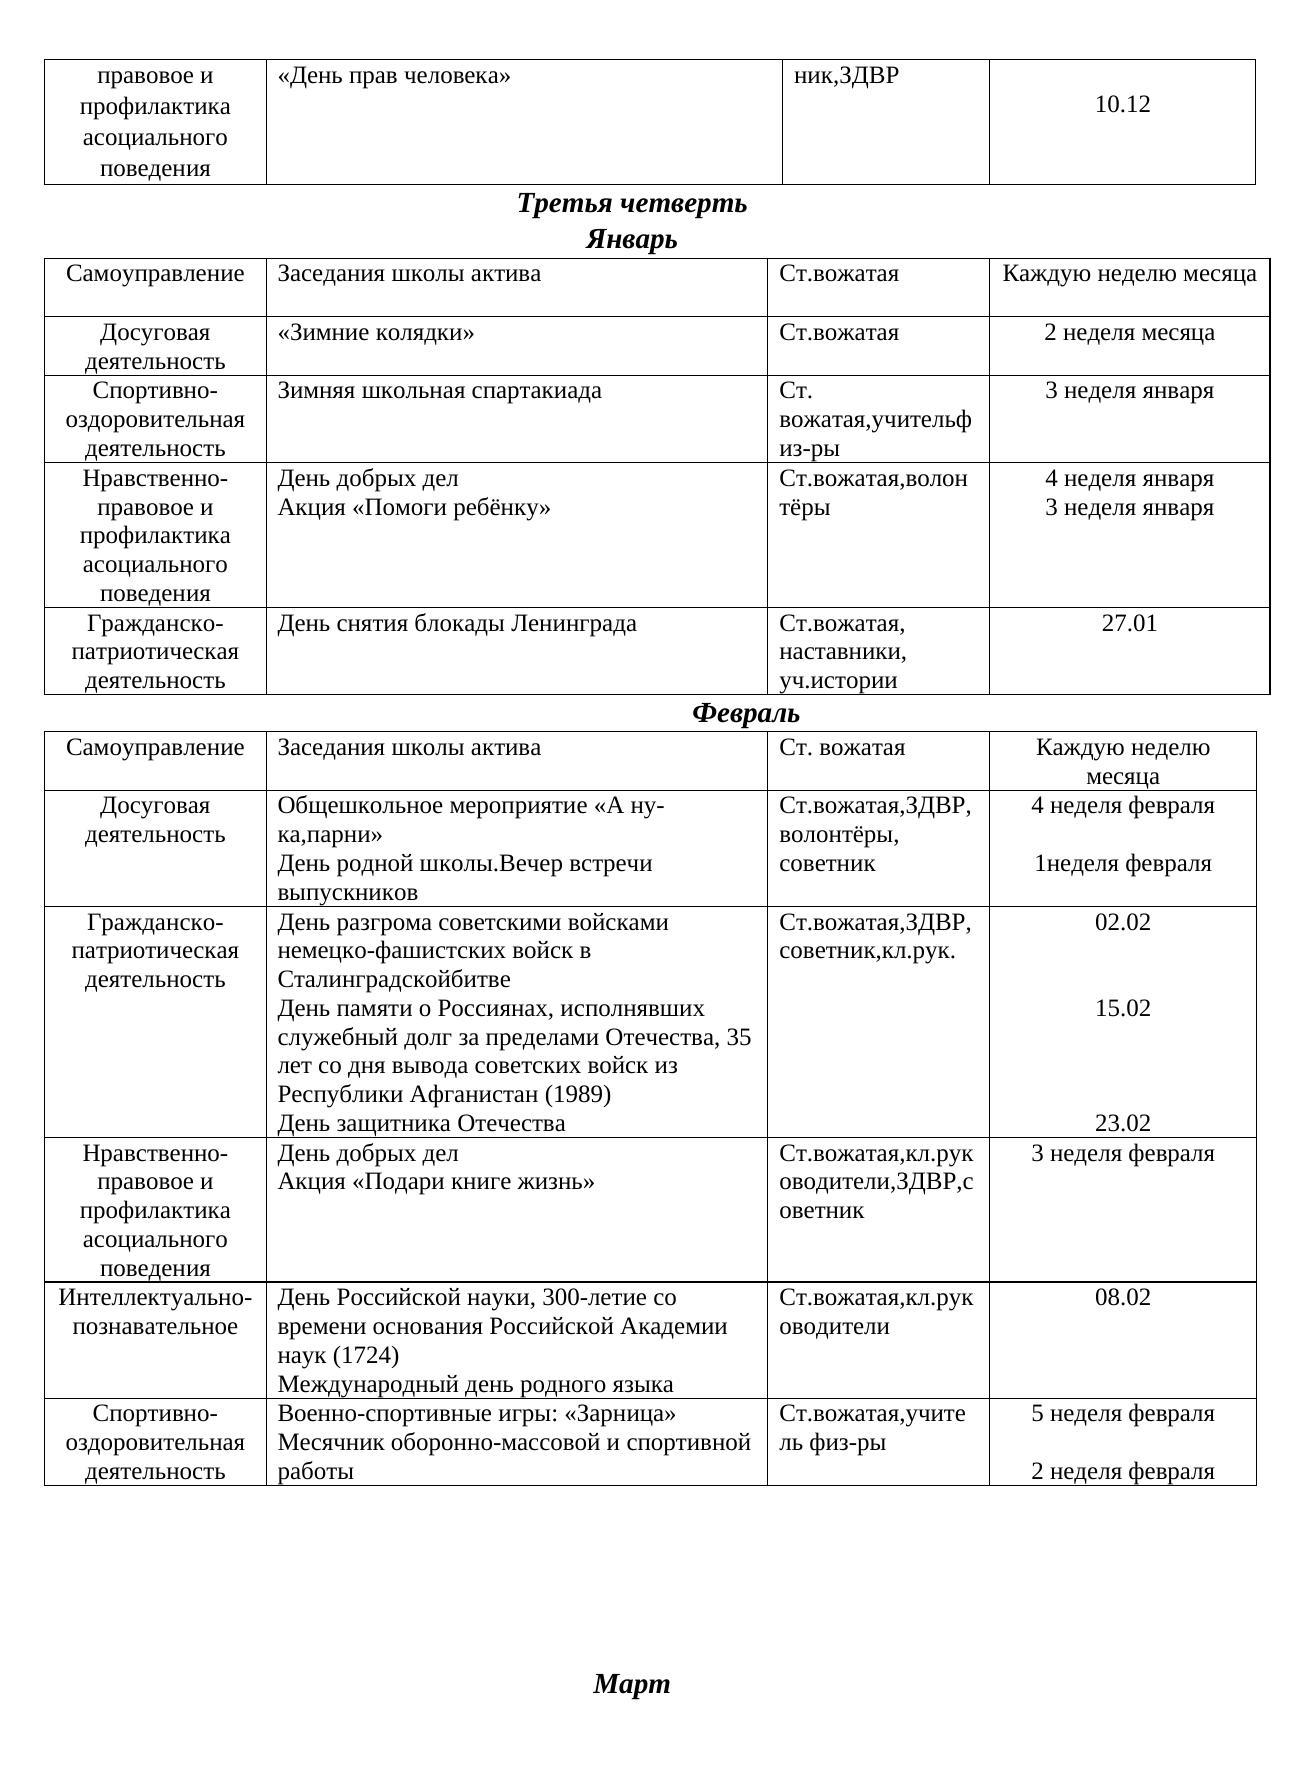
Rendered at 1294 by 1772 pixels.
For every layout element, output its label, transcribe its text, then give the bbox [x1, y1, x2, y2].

table_header Каждую неделю месяца [990, 259, 1269, 316]
table_cell Спортивно-оздоровительная деятельность [45, 376, 266, 462]
table_cell 2 неделя месяца [990, 317, 1269, 374]
table_header Заседания школы актива [267, 732, 767, 789]
table_cell День добрых дел Акция «Подари книге жизнь» [267, 1138, 767, 1281]
table_cell Ст.вожатая,учитель физ-ры [768, 1399, 989, 1485]
table_header Ст. вожатая [768, 732, 989, 789]
table_cell Ст.вожатая [768, 317, 989, 374]
table_cell 4 неделя января 3 неделя января [990, 463, 1269, 607]
table_header Самоуправление [45, 732, 266, 789]
table_cell Досуговая деятельность [45, 317, 266, 374]
table_cell Гражданско-патриотическая деятельность [45, 608, 266, 694]
table_cell Зимняя школьная спартакиада [267, 376, 767, 462]
table_cell «Зимние колядки» [267, 317, 767, 374]
table_header Каждую неделю месяца [990, 732, 1256, 789]
table_header Самоуправление [45, 259, 266, 316]
table_header Заседания школы актива [267, 259, 767, 316]
table_cell 3 неделя января [990, 376, 1269, 462]
table_cell 02.02 15.02 23.02 [990, 907, 1256, 1137]
table_cell 27.01 [990, 608, 1269, 694]
table_cell Нравственно-правовое и профилактика асоциального поведения [45, 463, 266, 607]
table_cell Военно-спортивные игры: «Зарница» Месячник оборонно-массовой и спортивной работы [267, 1399, 767, 1485]
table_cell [267, 60, 782, 184]
table_cell Интеллектуально-познавательное [45, 1283, 266, 1397]
table_cell 3 неделя февраля [990, 1138, 1256, 1281]
table_cell Ст. вожатая,учительфиз-ры [768, 376, 989, 462]
table_cell Общешкольное мероприятие «А ну-ка,парни» День родной школы.Вечер встречи выпускников [267, 791, 767, 906]
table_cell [783, 60, 989, 184]
table_cell Ст.вожатая,волонтёры [768, 463, 989, 607]
text Третья четверть [59, 185, 1205, 219]
table_cell Ст.вожатая, наставники, уч.истории [768, 608, 989, 694]
table_cell День снятия блокады Ленинграда [267, 608, 767, 694]
text Январь [59, 221, 1205, 255]
table_cell 08.02 [990, 1283, 1256, 1397]
text Март [59, 1667, 1205, 1700]
table_cell Спортивно-оздоровительная деятельность [45, 1399, 266, 1485]
table_cell День добрых дел Акция «Помоги ребёнку» [267, 463, 767, 607]
table_cell 4 неделя февраля 1неделя февраля [990, 791, 1256, 906]
table_cell Гражданско-патриотическая деятельность [45, 907, 266, 1137]
table_cell Ст.вожатая,ЗДВР, волонтёры, советник [768, 791, 989, 906]
table_cell Ст.вожатая,ЗДВР,советник,кл.рук. [768, 907, 989, 1137]
table_cell 05.12 10.12 [990, 60, 1255, 184]
table_cell День Российской науки, 300-летие со времени основания Российской Академии наук (1724) Международный день родного языка [267, 1283, 767, 1397]
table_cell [45, 60, 266, 184]
table_cell Ст.вожатая,кл.руководители [768, 1283, 989, 1397]
table_cell День разгрома советскими войсками немецко-фашистских войск в Сталинградскойбитве День памяти о Россиянах, исполнявших служебный долг за пределами Отечества, 35 лет со дня вывода советских войск из Республики Афганистан (1989) День защитника Отечества [267, 907, 767, 1137]
text Февраль [59, 695, 1205, 728]
table_cell Нравственно-правовое и профилактика асоциального поведения [45, 1138, 266, 1281]
table_cell Досуговая деятельность [45, 791, 266, 906]
table_cell Ст.вожатая,кл.руководители,ЗДВР,советник [768, 1138, 989, 1281]
table_header Ст.вожатая [768, 259, 989, 316]
table_cell 5 неделя февраля 2 неделя февраля [990, 1399, 1256, 1485]
